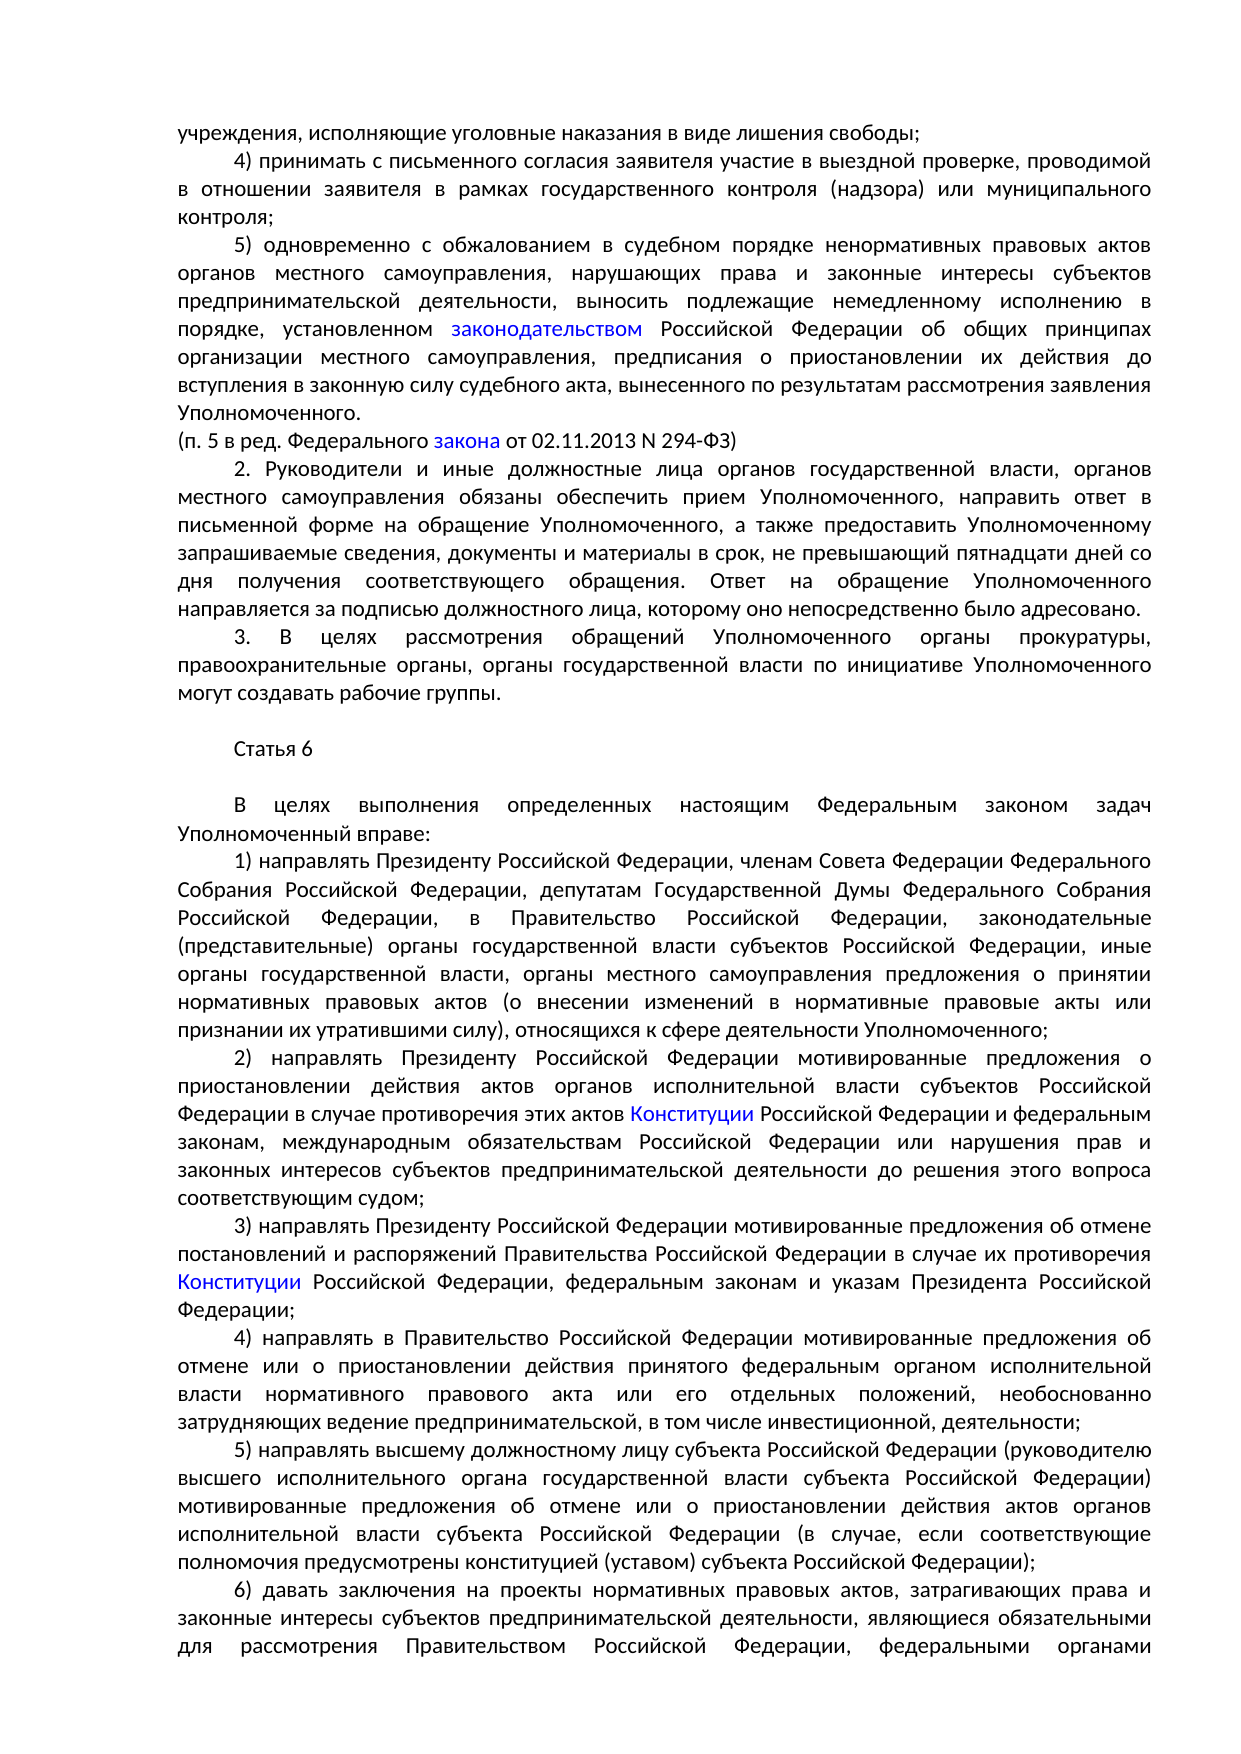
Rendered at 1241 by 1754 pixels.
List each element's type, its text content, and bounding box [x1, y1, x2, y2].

text 5) одновременно с обжалованием в судебном порядке ненормативных правовых актов органов местного самоуправления, нарушающих права и законные интересы субъектов предпринимательской деятельности, выносить подлежащие немедленному исполнению в порядке, установленном законодательством Российской Федерации об общих принципах организации местного самоуправления, предписания о приостановлении их действия до вступления в законную силу судебного акта, вынесенного по результатам рассмотрения заявления Уполномоченного. [177, 230, 1152, 426]
text В целях выполнения определенных настоящим Федеральным законом задач Уполномоченный вправе: [177, 791, 1152, 847]
text 3. В целях рассмотрения обращений Уполномоченного органы прокуратуры, правоохранительные органы, органы государственной власти по инициативе Уполномоченного могут создавать рабочие группы. [177, 622, 1152, 707]
text 1) направлять Президенту Российской Федерации, членам Совета Федерации Федерального Собрания Российской Федерации, депутатам Государственной Думы Федерального Собрания Российской Федерации, в Правительство Российской Федерации, законодательные (представительные) органы государственной власти субъектов Российской Федерации, иные органы государственной власти, органы местного самоуправления предложения о принятии нормативных правовых актов (о внесении изменений в нормативные правовые акты или признании их утратившими силу), относящихся к сфере деятельности Уполномоченного; [177, 847, 1152, 1043]
text 5) направлять высшему должностному лицу субъекта Российской Федерации (руководителю высшего исполнительного органа государственной власти субъекта Российской Федерации) мотивированные предложения об отмене или о приостановлении действия актов органов исполнительной власти субъекта Российской Федерации (в случае, если соответствующие полномочия предусмотрены конституцией (уставом) субъекта Российской Федерации); [177, 1435, 1152, 1575]
text 2) направлять Президенту Российской Федерации мотивированные предложения о приостановлении действия актов органов исполнительной власти субъектов Российской Федерации в случае противоречия этих актов Конституции Российской Федерации и федеральным законам, международным обязательствам Российской Федерации или нарушения прав и законных интересов субъектов предпринимательской деятельности до решения этого вопроса соответствующим судом; [177, 1043, 1152, 1211]
text 4) направлять в Правительство Российской Федерации мотивированные предложения об отмене или о приостановлении действия принятого федеральным органом исполнительной власти нормативного правового акта или его отдельных положений, необоснованно затрудняющих ведение предпринимательской, в том числе инвестиционной, деятельности; [177, 1323, 1152, 1435]
text Статья 6 [177, 734, 1152, 763]
text 4) принимать с письменного согласия заявителя участие в выездной проверке, проводимой в отношении заявителя в рамках государственного контроля (надзора) или муниципального контроля; [177, 146, 1152, 230]
text 3) направлять Президенту Российской Федерации мотивированные предложения об отмене постановлений и распоряжений Правительства Российской Федерации в случае их противоречия Конституции Российской Федерации, федеральным законам и указам Президента Российской Федерации; [177, 1211, 1152, 1323]
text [177, 118, 1152, 146]
text 2. Руководители и иные должностные лица органов государственной власти, органов местного самоуправления обязаны обеспечить прием Уполномоченного, направить ответ в письменной форме на обращение Уполномоченного, а также предоставить Уполномоченному запрашиваемые сведения, документы и материалы в срок, не превышающий пятнадцати дней со дня получения соответствующего обращения. Ответ на обращение Уполномоченного направляется за подписью должностного лица, которому оно непосредственно было адресовано. [177, 454, 1152, 622]
text (п. 5 в ред. Федерального закона от 02.11.2013 N 294-ФЗ) [177, 426, 1152, 454]
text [177, 1575, 1152, 1659]
